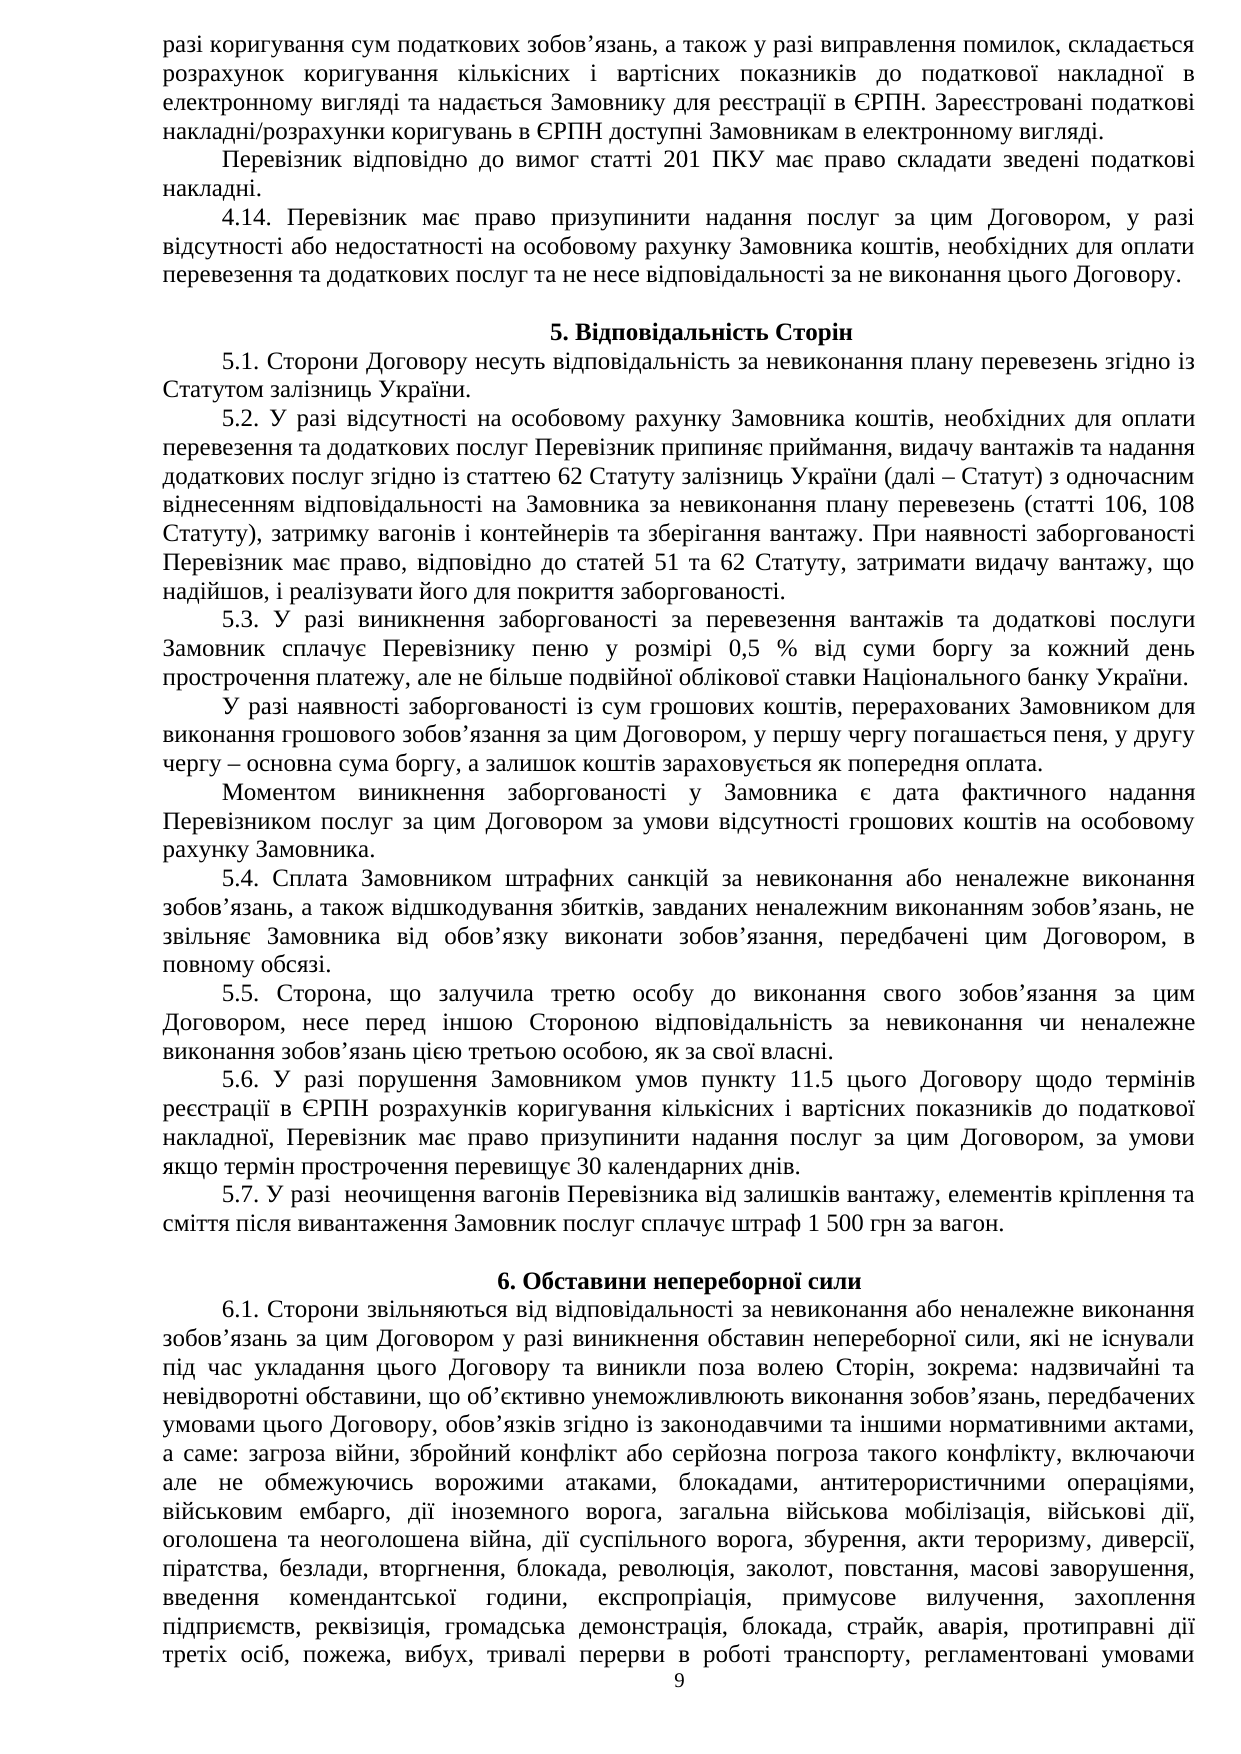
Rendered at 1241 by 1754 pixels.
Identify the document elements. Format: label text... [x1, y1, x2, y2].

text 5.7. У разі неочищення вагонів Перевізника від залишків вантажу, елементів кріплення та сміття після вивантаження Замовник послуг сплачує штраф 1 500 грн за вагон. [162, 1179, 1196, 1237]
text У разі наявності заборгованості із сум грошових коштів, перерахованих Замовником для виконання грошового зобов’язання за цим Договором, у першу чергу погашається пеня, у другу чергу – основна сума боргу, а залишок коштів зараховується як попередня оплата. [162, 691, 1196, 777]
subtitle 5. Відповідальність Сторін [162, 317, 1196, 346]
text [162, 1294, 1196, 1668]
text 5.5. Сторона, що залучила третю особу до виконання свого зобов’язання за цим Договором, несе перед іншою Стороною відповідальність за невиконання чи неналежне виконання зобов’язань цією третьою особою, як за свої власні. [162, 978, 1196, 1064]
text 5.2. У разі відсутності на особовому рахунку Замовника коштів, необхідних для оплати перевезення та додаткових послуг Перевізник припиняє приймання, видачу вантажів та надання додаткових послуг згідно із статтею 62 Статуту залізниць України (далі – Статут) з одночасним віднесенням відповідальності на Замовника за невиконання плану перевезень (статті 106, 108 Статуту), затримку вагонів і контейнерів та зберігання вантажу. При наявності заборгованості Перевізник має право, відповідно до статей 51 та 62 Статуту, затримати видачу вантажу, що надійшов, і реалізувати його для покриття заборгованості. [162, 403, 1196, 604]
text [162, 29, 1196, 144]
text 5.1. Сторони Договору несуть відповідальність за невиконання плану перевезень згідно із Статутом залізниць України. [162, 346, 1196, 403]
list 4.14. Перевізник має право призупинити надання послуг за цим Договором, у разі відсутності або недостатності на особовому рахунку Замовника коштів, необхідних для оплати перевезення та додаткових послуг та не несе відповідальності за не виконання цього Договору. [162, 202, 1196, 288]
text 5.6. У разі порушення Замовником умов пункту 11.5 цього Договору щодо термінів реєстрації в ЄРПН розрахунків коригування кількісних і вартісних показників до податкової накладної, Перевізник має право призупинити надання послуг за цим Договором, за умови якщо термін прострочення перевищує 30 календарних днів. [162, 1064, 1196, 1179]
text 5.3. У разі виникнення заборгованості за перевезення вантажів та додаткові послуги Замовник сплачує Перевізнику пеню у розмірі 0,5 % від суми боргу за кожний день прострочення платежу, але не більше подвійної облікової ставки Національного банку України. [162, 604, 1196, 691]
text 5.4. Сплата Замовником штрафних санкцій за невиконання або неналежне виконання зобов’язань, а також відшкодування збитків, завданих неналежним виконанням зобов’язань, не звільняє Замовника від обов’язку виконати зобов’язання, передбачені цим Договором, в повному обсязі. [162, 863, 1196, 978]
text 6. Обставини непереборної сили [162, 1266, 1196, 1294]
text Моментом виникнення заборгованості у Замовника є дата фактичного надання Перевізником послуг за цим Договором за умови відсутності грошових коштів на особовому рахунку Замовника. [162, 777, 1196, 863]
text Перевізник відповідно до вимог статті 201 ПКУ має право складати зведені податкові накладні. [162, 144, 1196, 202]
